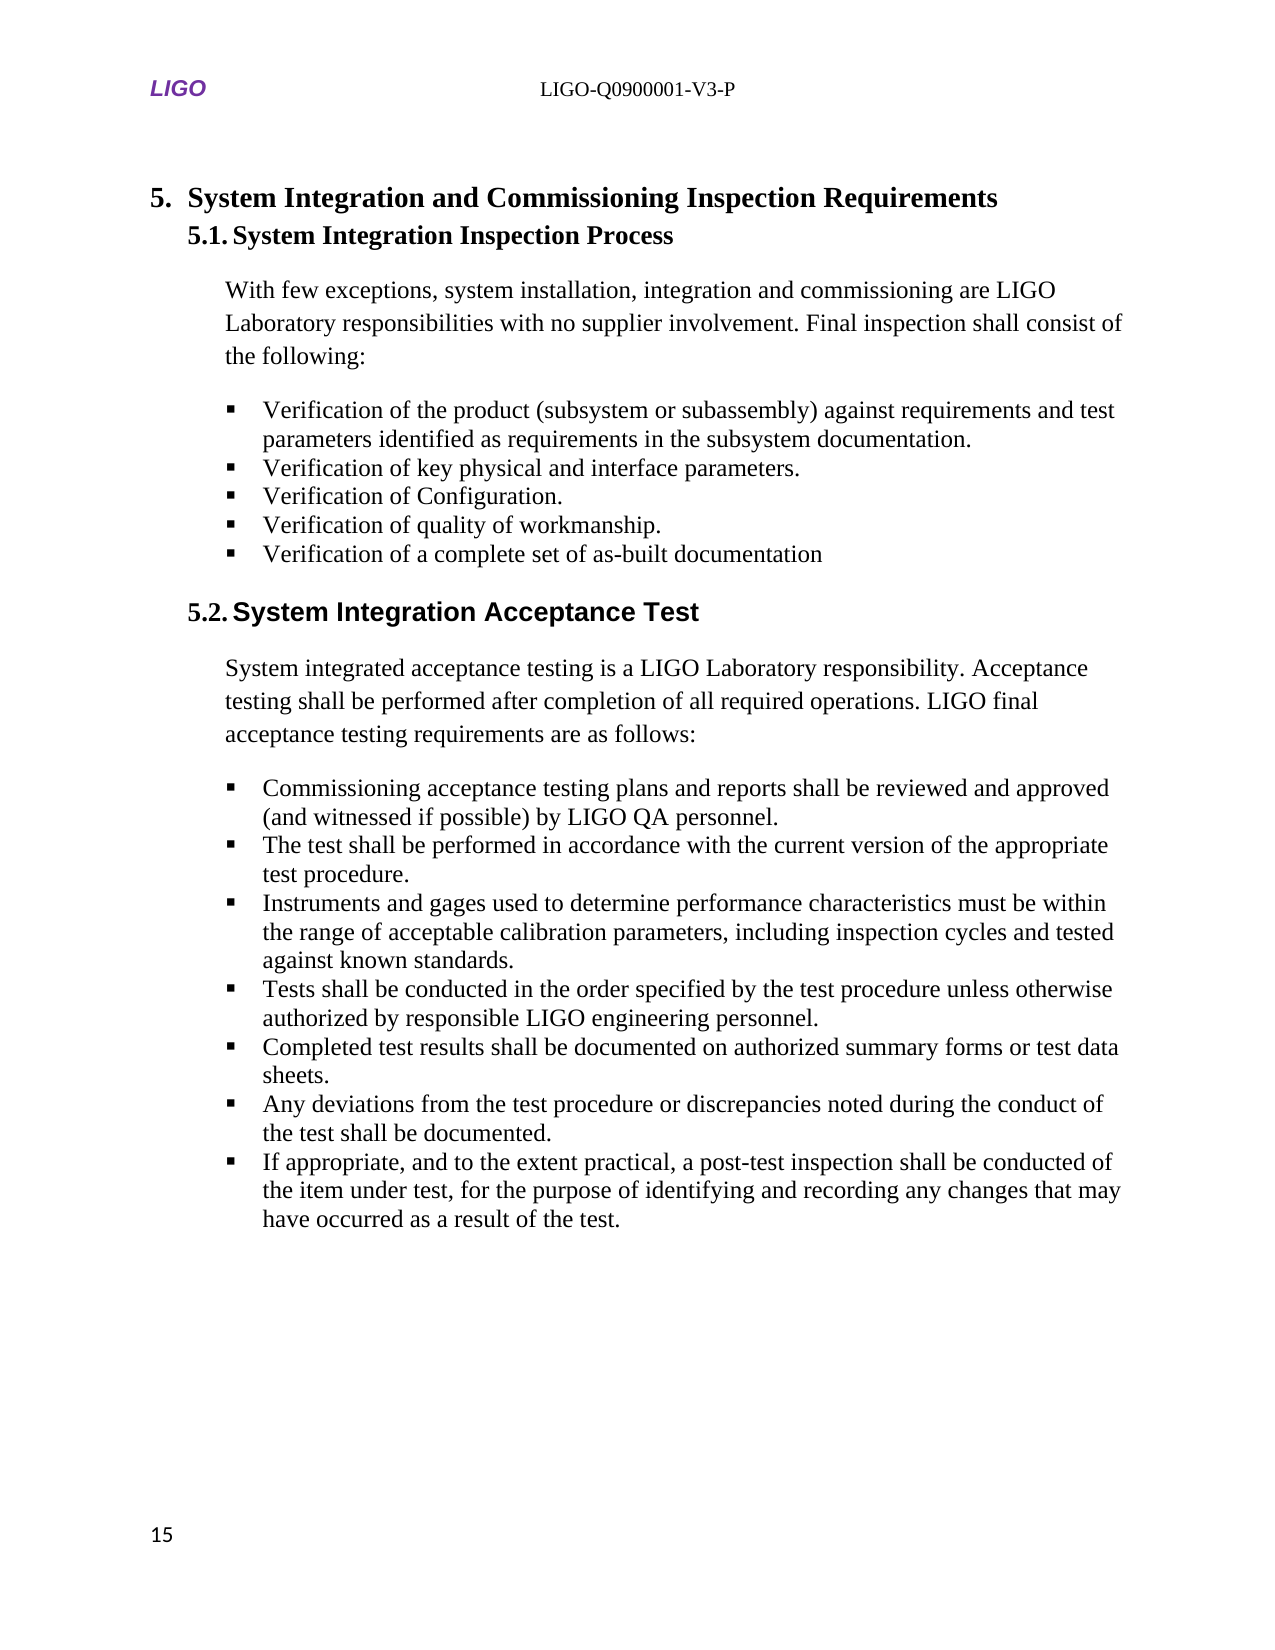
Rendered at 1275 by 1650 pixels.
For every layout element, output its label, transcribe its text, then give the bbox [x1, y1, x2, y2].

text With few exceptions, system installation, integration and commissioning are LIGO Laboratory responsibilities with no supplier involvement. Final inspection shall consist of the following: [225, 275, 1125, 370]
list System Integration and Commissioning Inspection Requirements [150, 180, 1125, 214]
list Verification of the product (subsystem or subassembly) against requirements and test parameters identified as requirements in the subsystem documentation. [225, 395, 1125, 453]
list Completed test results shall be documented on authorized summary forms or test data sheets. [225, 1032, 1125, 1089]
list Instruments and gages used to determine performance characteristics must be within the range of acceptable calibration parameters, including inspection cycles and tested against known standards. [225, 888, 1125, 974]
list Verification of quality of workmanship. [225, 510, 1125, 539]
list Commissioning acceptance testing plans and reports shall be reviewed and approved (and witnessed if possible) by LIGO QA personnel. [225, 773, 1125, 831]
list The test shall be performed in accordance with the current version of the appropriate test procedure. [225, 831, 1125, 888]
list Verification of a complete set of as-built documentation [225, 539, 1125, 568]
list If appropriate, and to the extent practical, a post-test inspection shall be conducted of the item under test, for the purpose of identifying and recording any changes that may have occurred as a result of the test. [225, 1147, 1125, 1233]
list Any deviations from the test procedure or discrepancies noted during the conduct of the test shall be documented. [225, 1089, 1125, 1147]
list Verification of Configuration. [225, 481, 1125, 510]
list Tests shall be conducted in the order specified by the test procedure unless otherwise authorized by responsible LIGO engineering personnel. [225, 974, 1125, 1032]
text System integrated acceptance testing is a LIGO Laboratory responsibility. Acceptance testing shall be performed after completion of all required operations. LIGO final acceptance testing requirements are as follows: [225, 653, 1125, 748]
list System Integration Inspection Process [187, 219, 1125, 250]
list System Integration Acceptance Test [187, 596, 1125, 628]
list Verification of key physical and interface parameters. [225, 453, 1125, 481]
